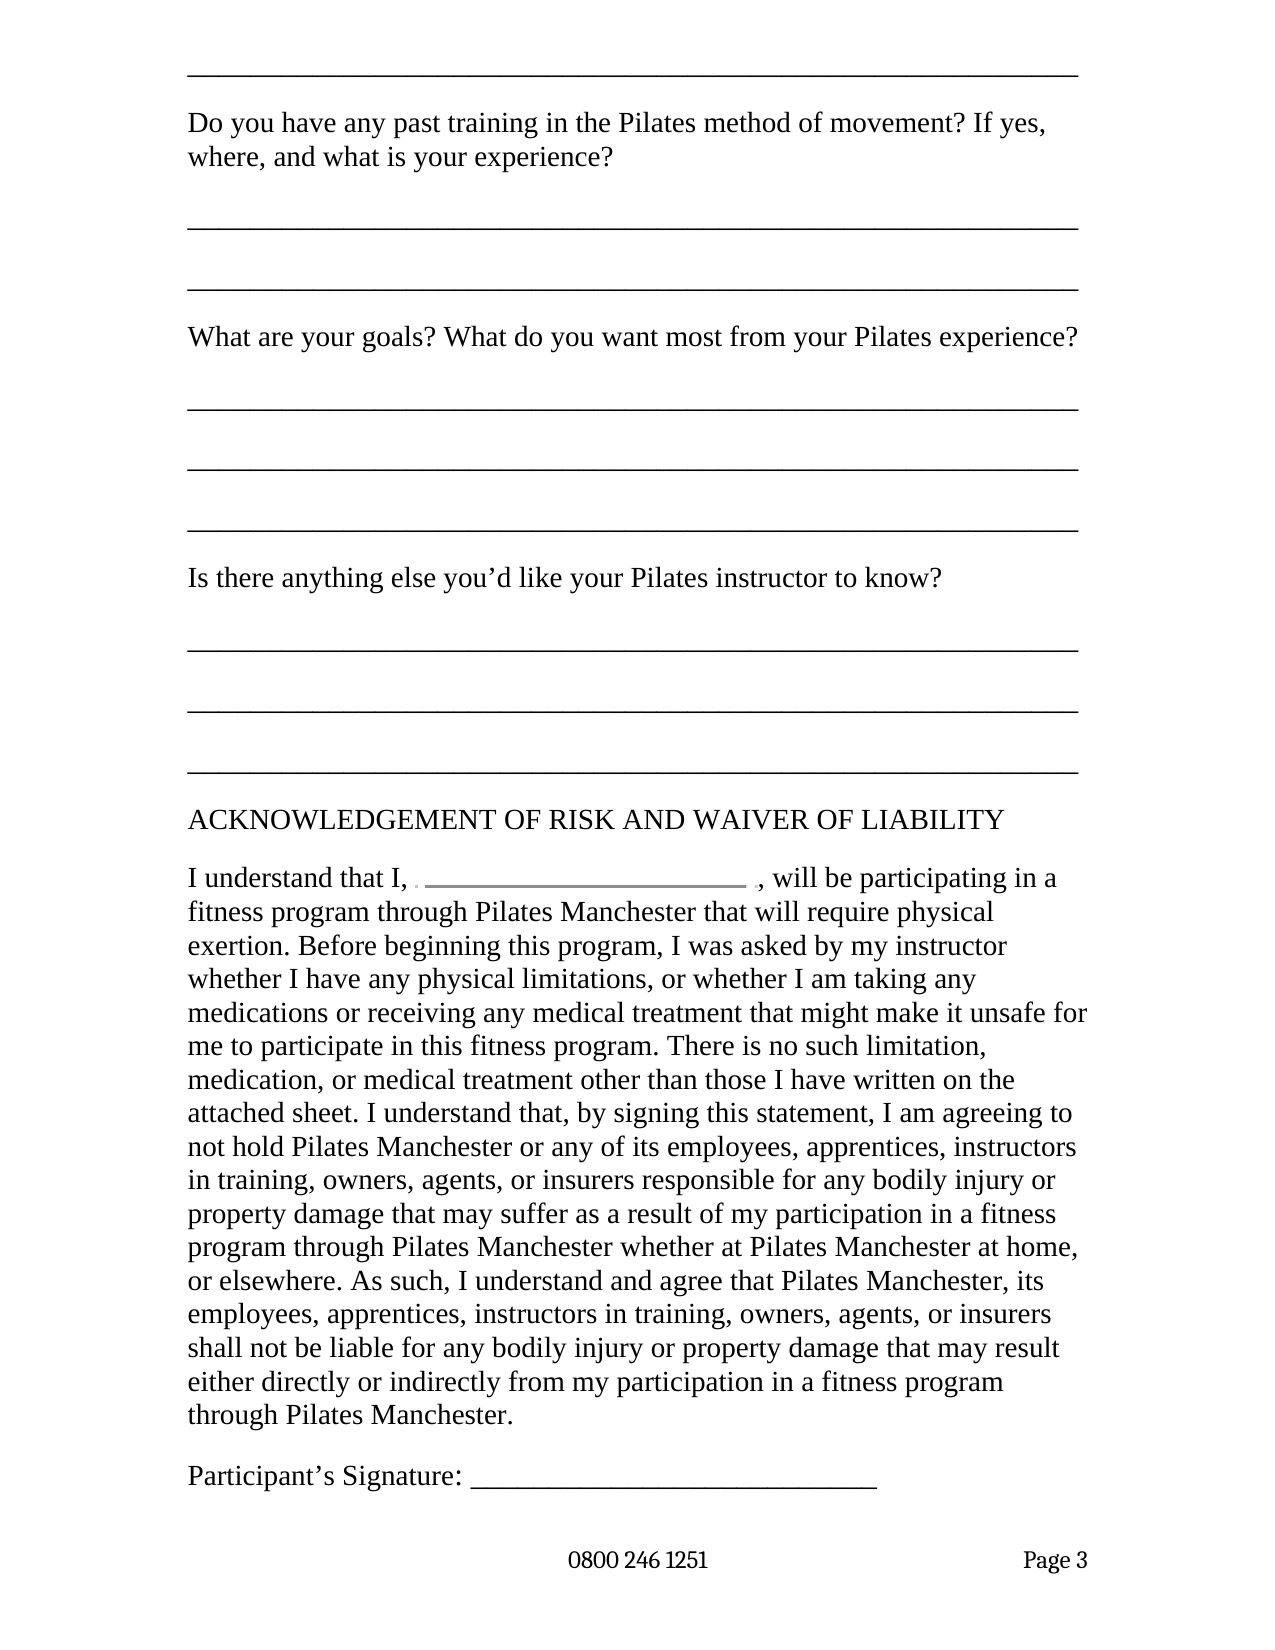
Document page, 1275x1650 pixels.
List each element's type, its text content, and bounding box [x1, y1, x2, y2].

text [187, 197, 1087, 233]
text _________________________________________________________ [187, 741, 1087, 777]
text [187, 44, 1087, 80]
text Participant’s Signature: __________________________ [187, 1456, 1087, 1492]
text _________________________________________________________ [187, 619, 1087, 655]
text _________________________________________________________ [187, 439, 1087, 475]
text I understand that I, , will be participating in a fitness program through Pilates Manchester that will require physical exertion. Before beginning this program, I was asked by my instructor whether I have any physical limitations, or whether I am taking any medications or receiving any medical treatment that might make it unsafe for me to participate in this fitness program. There is no such limitation, medication, or medical treatment other than those I have written on the attached sheet. I understand that, by signing this statement, I am agreeing to not hold Pilates Manchester or any of its employees, apprentices, instructors in training, owners, agents, or insurers responsible for any bodily injury or property damage that may suffer as a result of my participation in a fitness program through Pilates Manchester whether at Pilates Manchester at home, or elsewhere. As such, I understand and agree that Pilates Manchester, its employees, apprentices, instructors in training, owners, agents, or insurers shall not be liable for any bodily injury or property damage that may result either directly or indirectly from my participation in a fitness program through Pilates Manchester. [187, 861, 1087, 1431]
text Is there anything else you’d like your Pilates instructor to know? [187, 561, 1087, 594]
text Do you have any past training in the Pilates method of movement? If yes, where, and what is your experience? [187, 105, 1087, 172]
text What are your goals? What do you want most from your Pilates experience? [187, 319, 1087, 353]
text _________________________________________________________ [187, 258, 1087, 294]
text ACKNOWLEDGEMENT OF RISK AND WAIVER OF LIABILITY [187, 802, 1087, 836]
text _________________________________________________________ [187, 500, 1087, 536]
text _________________________________________________________ [187, 378, 1087, 414]
text _________________________________________________________ [187, 680, 1087, 716]
